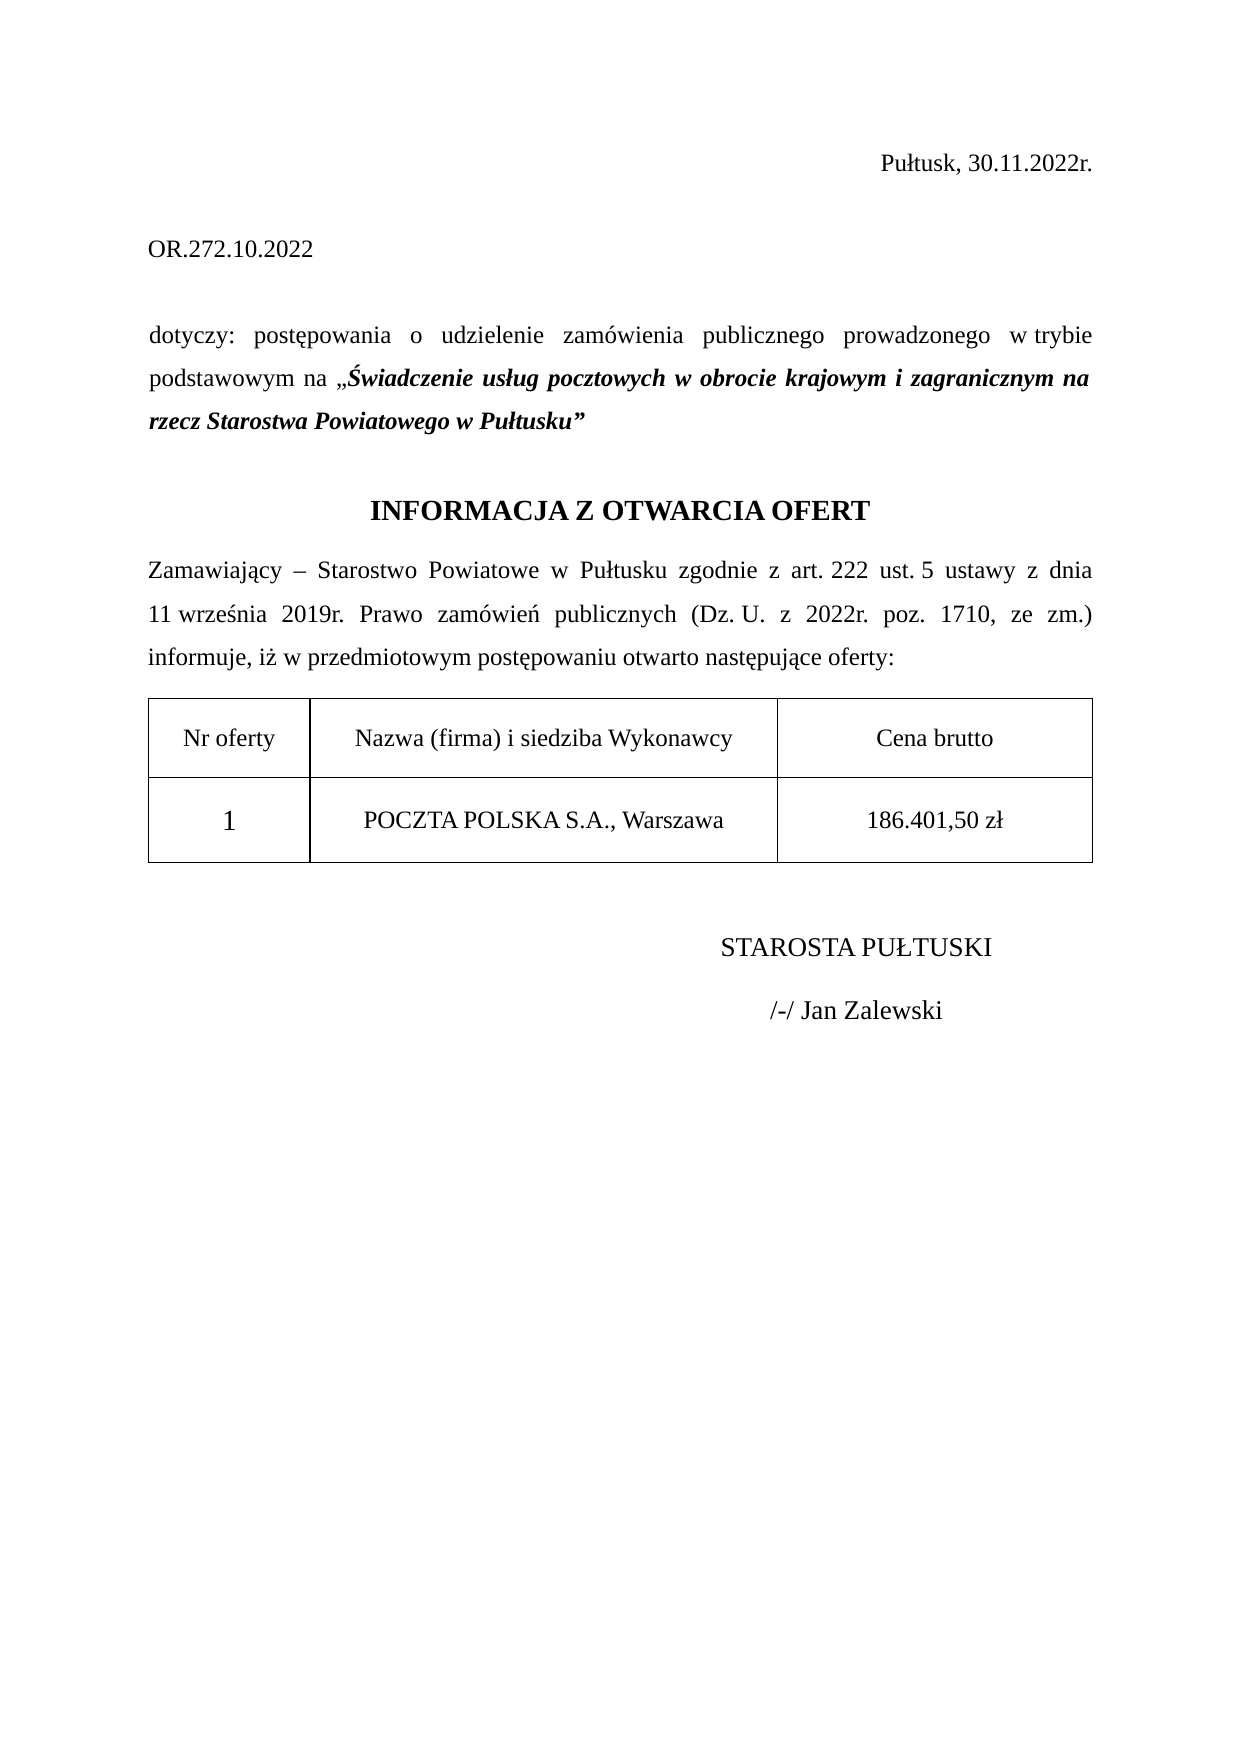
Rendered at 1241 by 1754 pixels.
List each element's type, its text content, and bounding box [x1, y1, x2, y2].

text STAROSTA PUŁTUSKI [620, 931, 1092, 962]
text dotyczy: postępowania o udzielenie zamówienia publicznego prowadzonego w trybie podstawowym na „Świadczenie usług pocztowych w obrocie krajowym i zagranicznym na rzecz Starostwa Powiatowego w Pułtusku” [149, 320, 1092, 435]
text INFORMACJA Z OTWARCIA OFERT [148, 493, 1092, 526]
table_header Nazwa (firma) i siedziba Wykonawcy [311, 699, 777, 777]
table_cell 1 [149, 778, 309, 862]
table_header Cena brutto [778, 699, 1092, 777]
text Pułtusk, 30.11.2022r. [148, 148, 1092, 176]
text OR.272.10.2022 [148, 234, 1092, 263]
text /-/ Jan Zalewski [620, 994, 1092, 1025]
table_cell POCZTA POLSKA S.A., Warszawa [311, 778, 777, 862]
table_header Nr oferty [149, 699, 309, 777]
text Zamawiający – Starostwo Powiatowe w Pułtusku zgodnie z art. 222 ust. 5 ustawy z dnia 11 września 2019r. Prawo zamówień publicznych (Dz. U. z 2022r. poz. 1710, ze zm.) informuje, iż w przedmiotowym postępowaniu otwarto następujące oferty: [148, 556, 1092, 671]
table_cell 186.401,50 zł [778, 778, 1092, 862]
